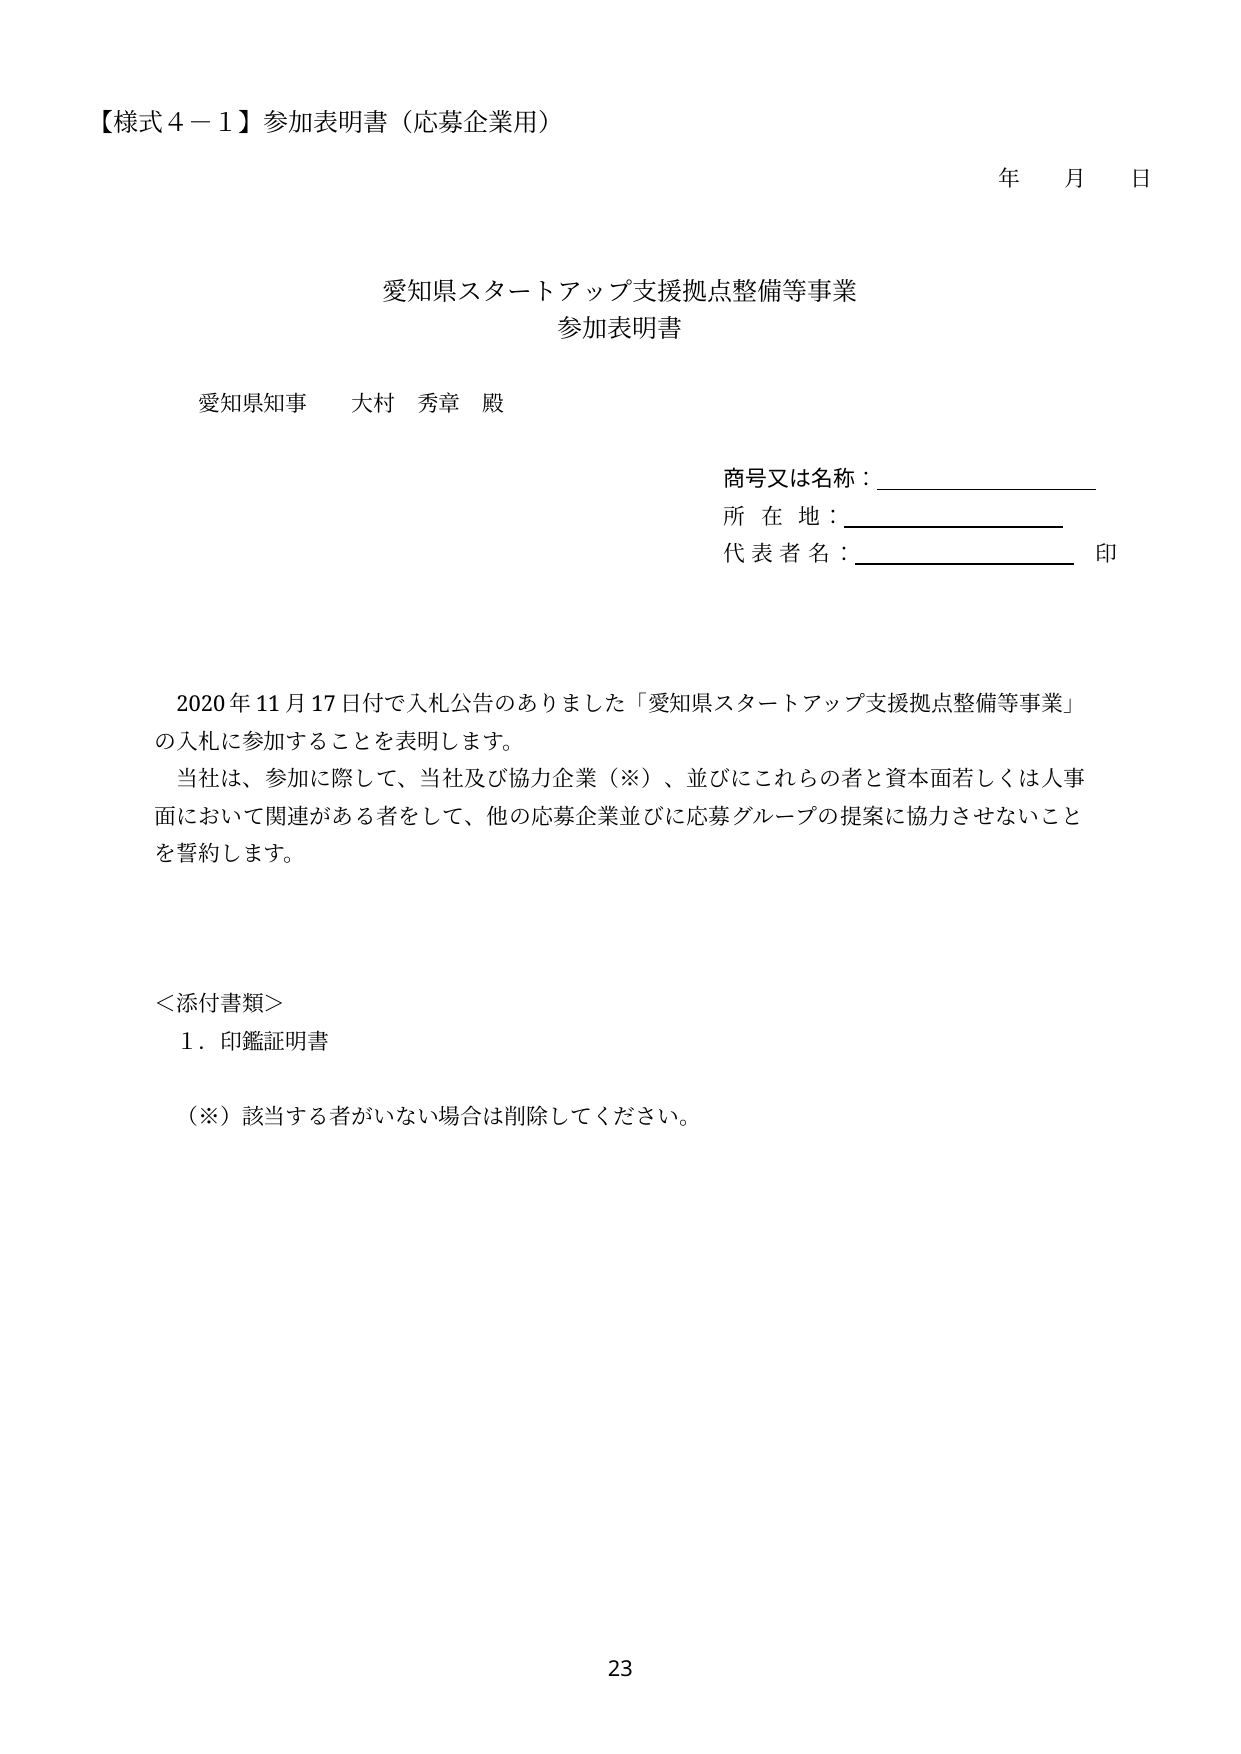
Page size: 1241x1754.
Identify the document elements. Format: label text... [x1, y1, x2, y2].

text 商号又は名称： [723, 458, 1152, 496]
text 代表者名： 印 [723, 533, 1152, 571]
text 年 月 日 [89, 158, 1152, 196]
text ＜添付書類＞ [154, 983, 1152, 1021]
text 参加表明書 [89, 308, 1152, 346]
text （※）該当する者がいない場合は削除してください。 [176, 1096, 1086, 1133]
text 愛知県知事 大村 秀章 殿 [176, 383, 1152, 421]
text 当社は、参加に際して、当社及び協力企業（※）、並びにこれらの者と資本面若しくは人事面において関連がある者をして、他の応募企業並びに応募グループの提案に協力させないことを誓約します。 [154, 758, 1086, 871]
subtitle 【様式４－１】参加表明書（応募企業用） [89, 102, 1152, 140]
text １．印鑑証明書 [176, 1021, 1152, 1058]
text 愛知県スタートアップ支援拠点整備等事業 [89, 271, 1152, 308]
text 所在地： [723, 496, 1152, 533]
text 2020年11月17日付で入札公告のありました「愛知県スタートアップ支援拠点整備等事業」の入札に参加することを表明します。 [154, 683, 1086, 758]
